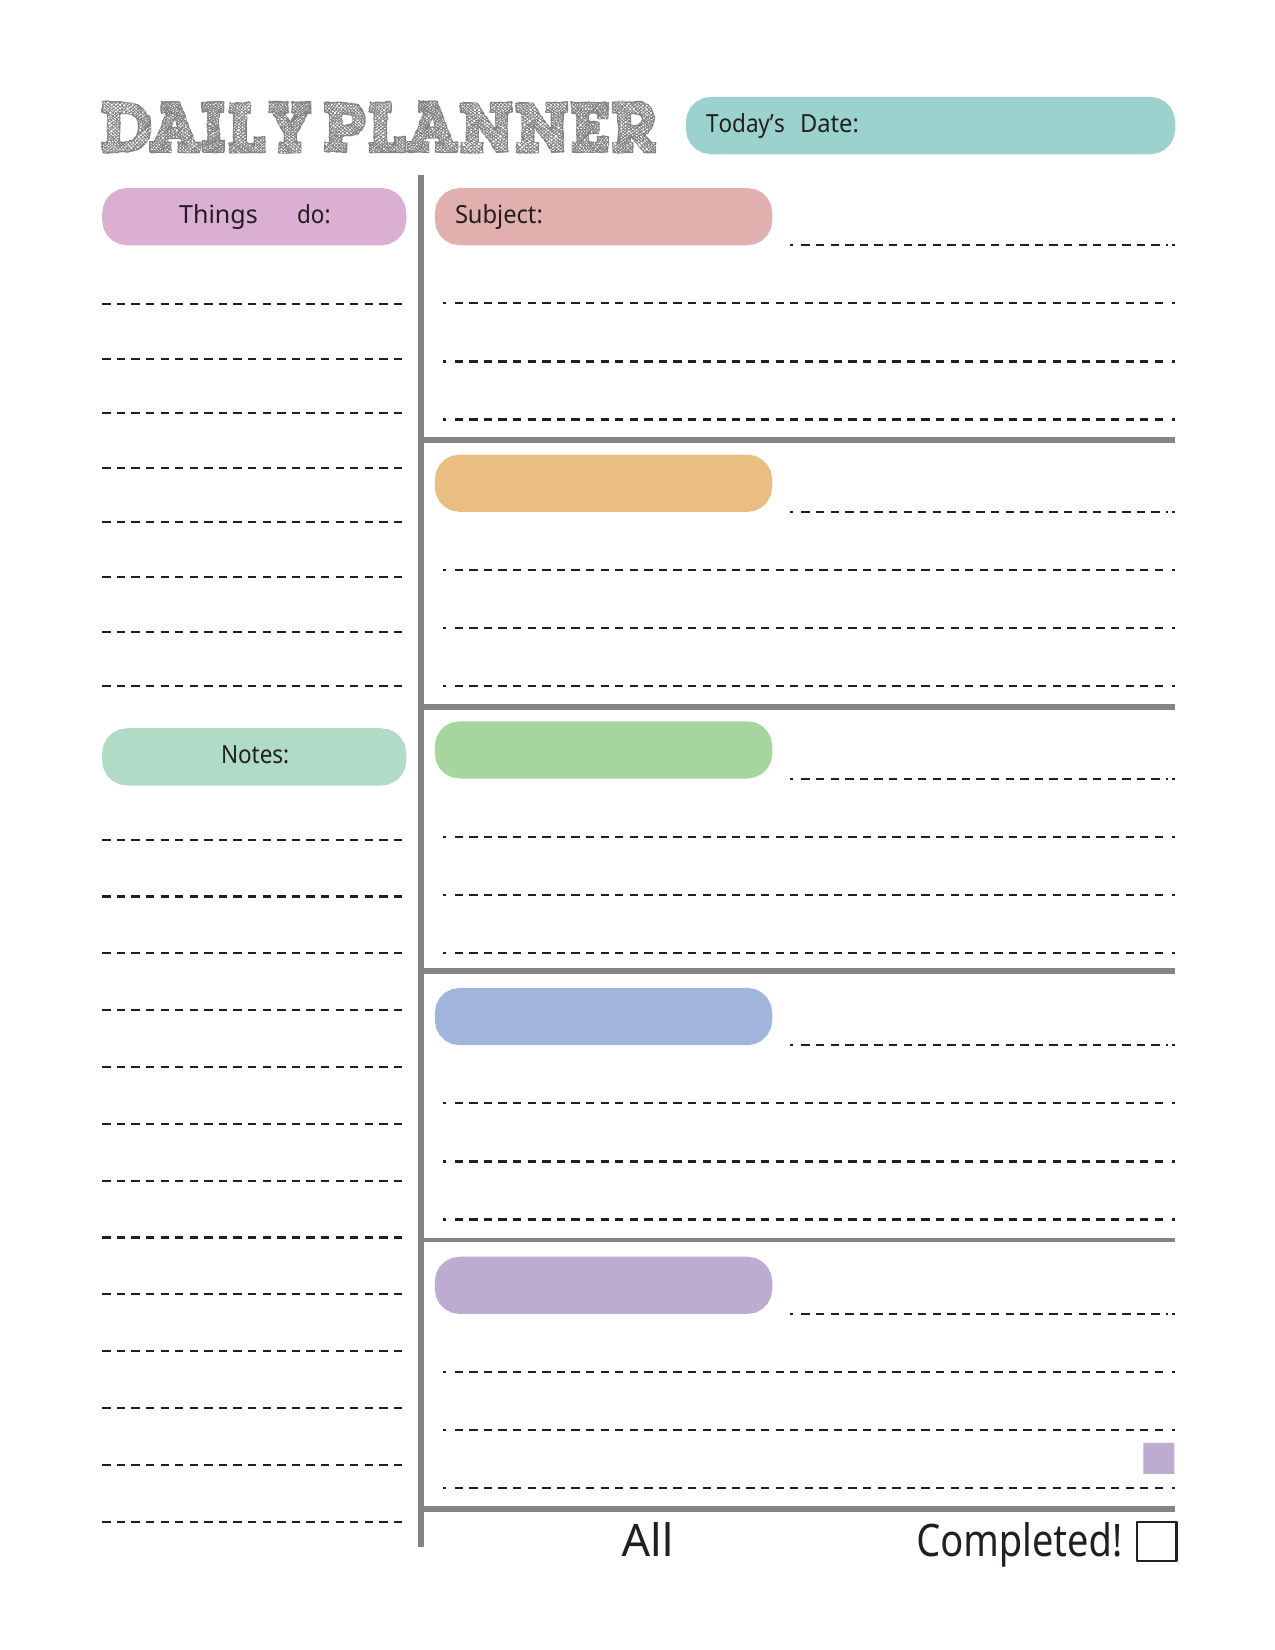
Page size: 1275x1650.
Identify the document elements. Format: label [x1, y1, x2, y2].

picture [323, 100, 657, 154]
picture [100, 100, 312, 154]
